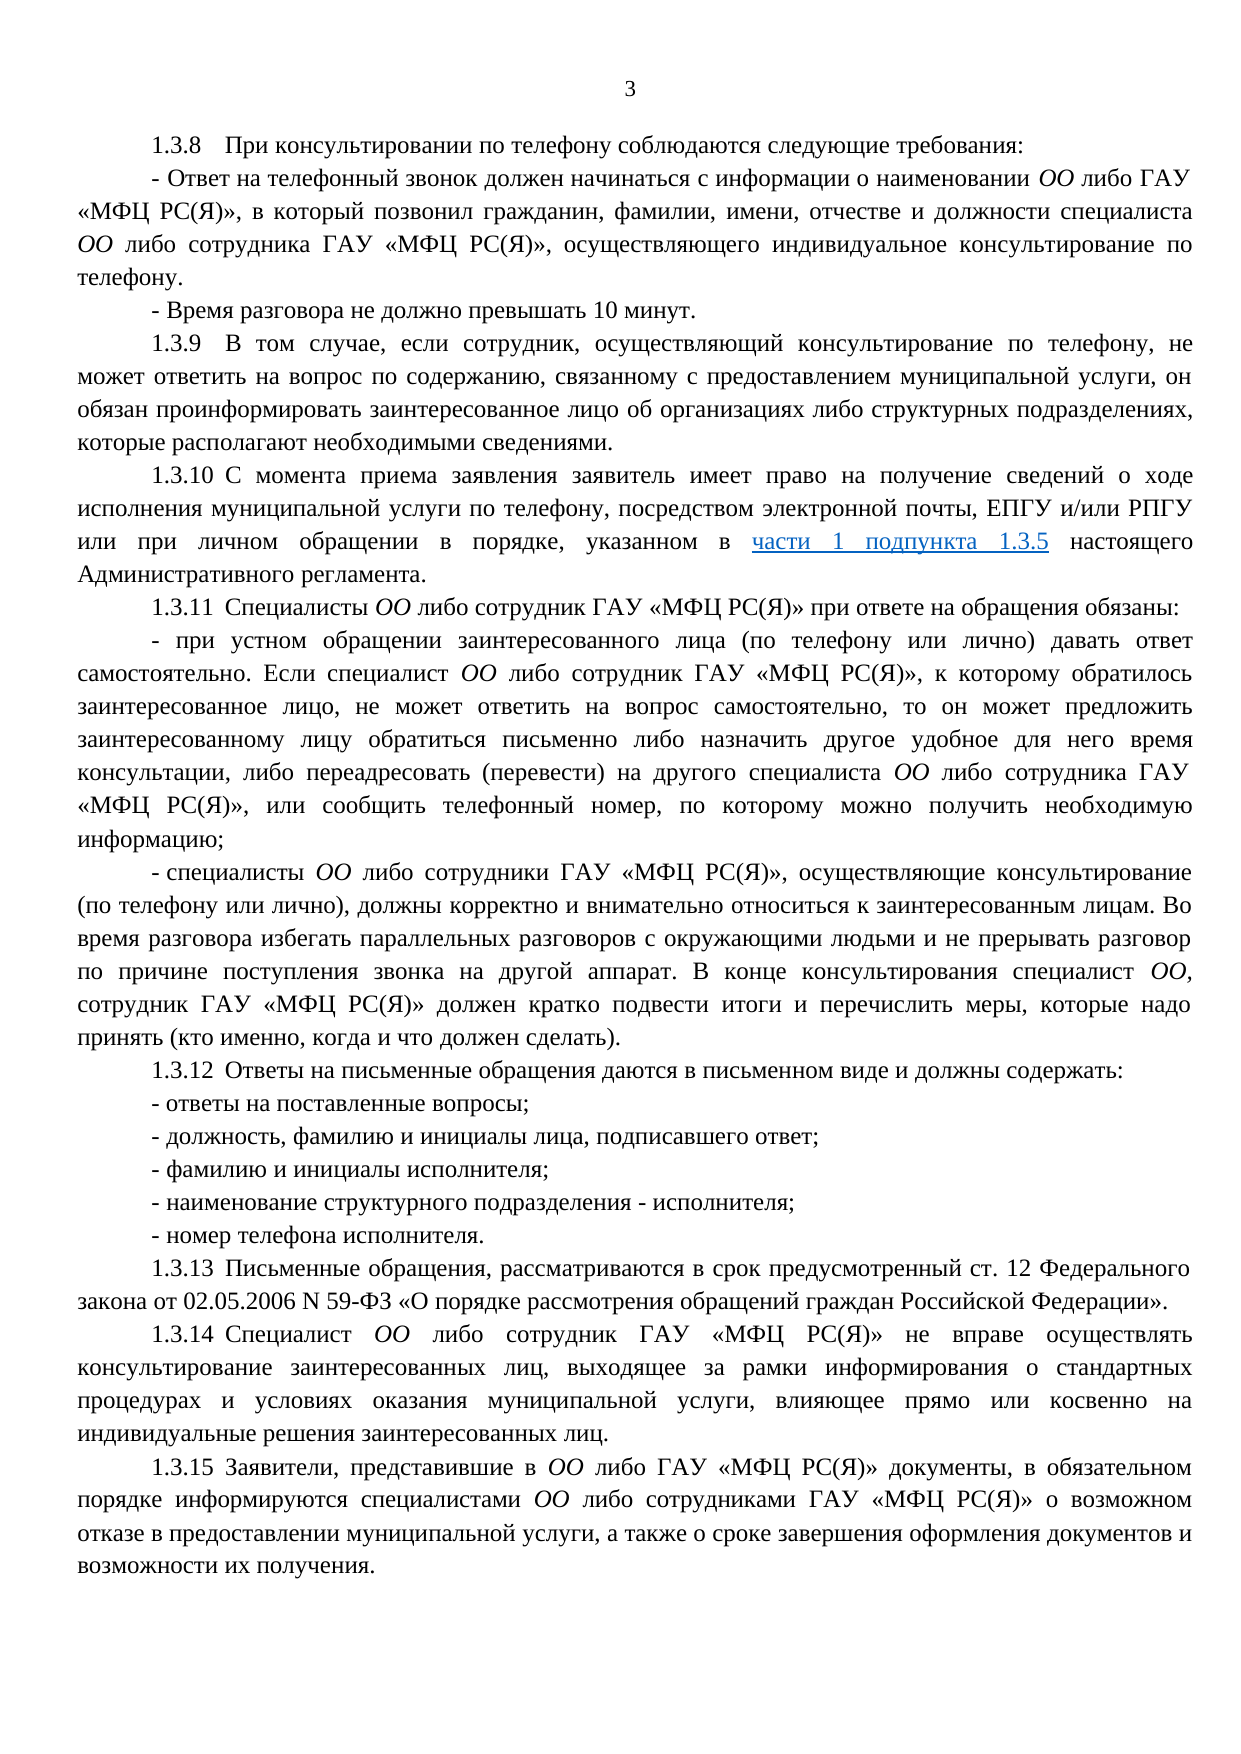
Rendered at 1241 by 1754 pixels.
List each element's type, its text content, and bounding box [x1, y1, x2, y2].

list Письменные обращения, рассматриваются в срок предусмотренный ст. 12 Федерального закона от 02.05.2006 N 59-ФЗ «О порядке рассмотрения обращений граждан Российской Федерации». [77, 1253, 1191, 1315]
list Специалист ОО либо сотрудник ГАУ «МФЦ РС(Я)» не вправе осуществлять консультирование заинтересованных лиц, выходящее за рамки информирования о стандартных процедурах и условиях оказания муниципальной услуги, влияющее прямо или косвенно на индивидуальные решения заинтересованных лиц. [77, 1319, 1193, 1447]
list при устном обращении заинтересованного лица (по телефону или лично) давать ответ самостоятельно. Если специалист ОО либо сотрудник ГАУ «МФЦ РС(Я)», к которому обратилось заинтересованное лицо, не может ответить на вопрос самостоятельно, то он может предложить заинтересованному лицу обратиться письменно либо назначить другое удобное для него время консультации, либо переадресовать (перевести) на другого специалиста ОО либо сотрудника ГАУ [77, 625, 1193, 786]
list должность, фамилию и инициалы лица, подписавшего ответ; [151, 1121, 1205, 1150]
list Ответ на телефонный звонок должен начинаться с информации о наименовании ОО либо ГАУ [151, 163, 1205, 192]
list специалисты ОО либо сотрудники ГАУ «МФЦ РС(Я)», осуществляющие консультирование (по телефону или лично), должны корректно и внимательно относиться к заинтересованным лицам. Во время разговора избегать параллельных разговоров с окружающими людьми и не прерывать разговор по причине поступления звонка на другой аппарат. В конце консультирования специалист ОО, сотрудник ГАУ «МФЦ РС(Я)» должен кратко подвести итоги и перечислить меры, которые надо принять (кто именно, когда и что должен сделать). [77, 857, 1193, 1051]
list ответы на поставленные вопросы; [151, 1088, 1205, 1117]
list Специалисты ОО либо сотрудник ГАУ «МФЦ РС(Я)» при ответе на обращения обязаны: [151, 592, 1205, 621]
list наименование структурного подразделения - исполнителя; [151, 1187, 1205, 1216]
text «МФЦ РС(Я)», или сообщить телефонный номер, по которому можно получить необходимую информацию; [77, 791, 1193, 852]
list Ответы на письменные обращения даются в письменном виде и должны содержать: [151, 1055, 1205, 1084]
list С момента приема заявления заявитель имеет право на получение сведений о ходе исполнения муниципальной услуги по телефону, посредством электронной почты, ЕПГУ и/или РПГУ или при личном обращении в порядке, указанном в части 1 подпункта 1.3.5 настоящего Административного регламента. [77, 460, 1193, 588]
text «МФЦ РС(Я)», в который позвонил гражданин, фамилии, имени, отчестве и должности специалиста ОО либо сотрудника ГАУ «МФЦ РС(Я)», осуществляющего индивидуальное консультирование по телефону. [77, 196, 1193, 291]
list фамилию и инициалы исполнителя; [151, 1154, 1205, 1183]
list В том случае, если сотрудник, осуществляющий консультирование по телефону, не может ответить на вопрос по содержанию, связанному с предоставлением муниципальной услуги, он обязан проинформировать заинтересованное лицо об организациях либо структурных подразделениях, которые располагают необходимыми сведениями. [77, 328, 1193, 456]
list Время разговора не должно превышать 10 минут. [151, 295, 1205, 324]
list При консультировании по телефону соблюдаются следующие требования: [151, 130, 1205, 159]
list Заявители, представившие в ОО либо ГАУ «МФЦ РС(Я)» документы, в обязательном порядке информируются специалистами ОО либо сотрудниками ГАУ «МФЦ РС(Я)» о возможном отказе в предоставлении муниципальной услуги, а также о сроке завершения оформления документов и возможности их получения. [77, 1452, 1193, 1579]
list номер телефона исполнителя. [151, 1220, 1205, 1249]
